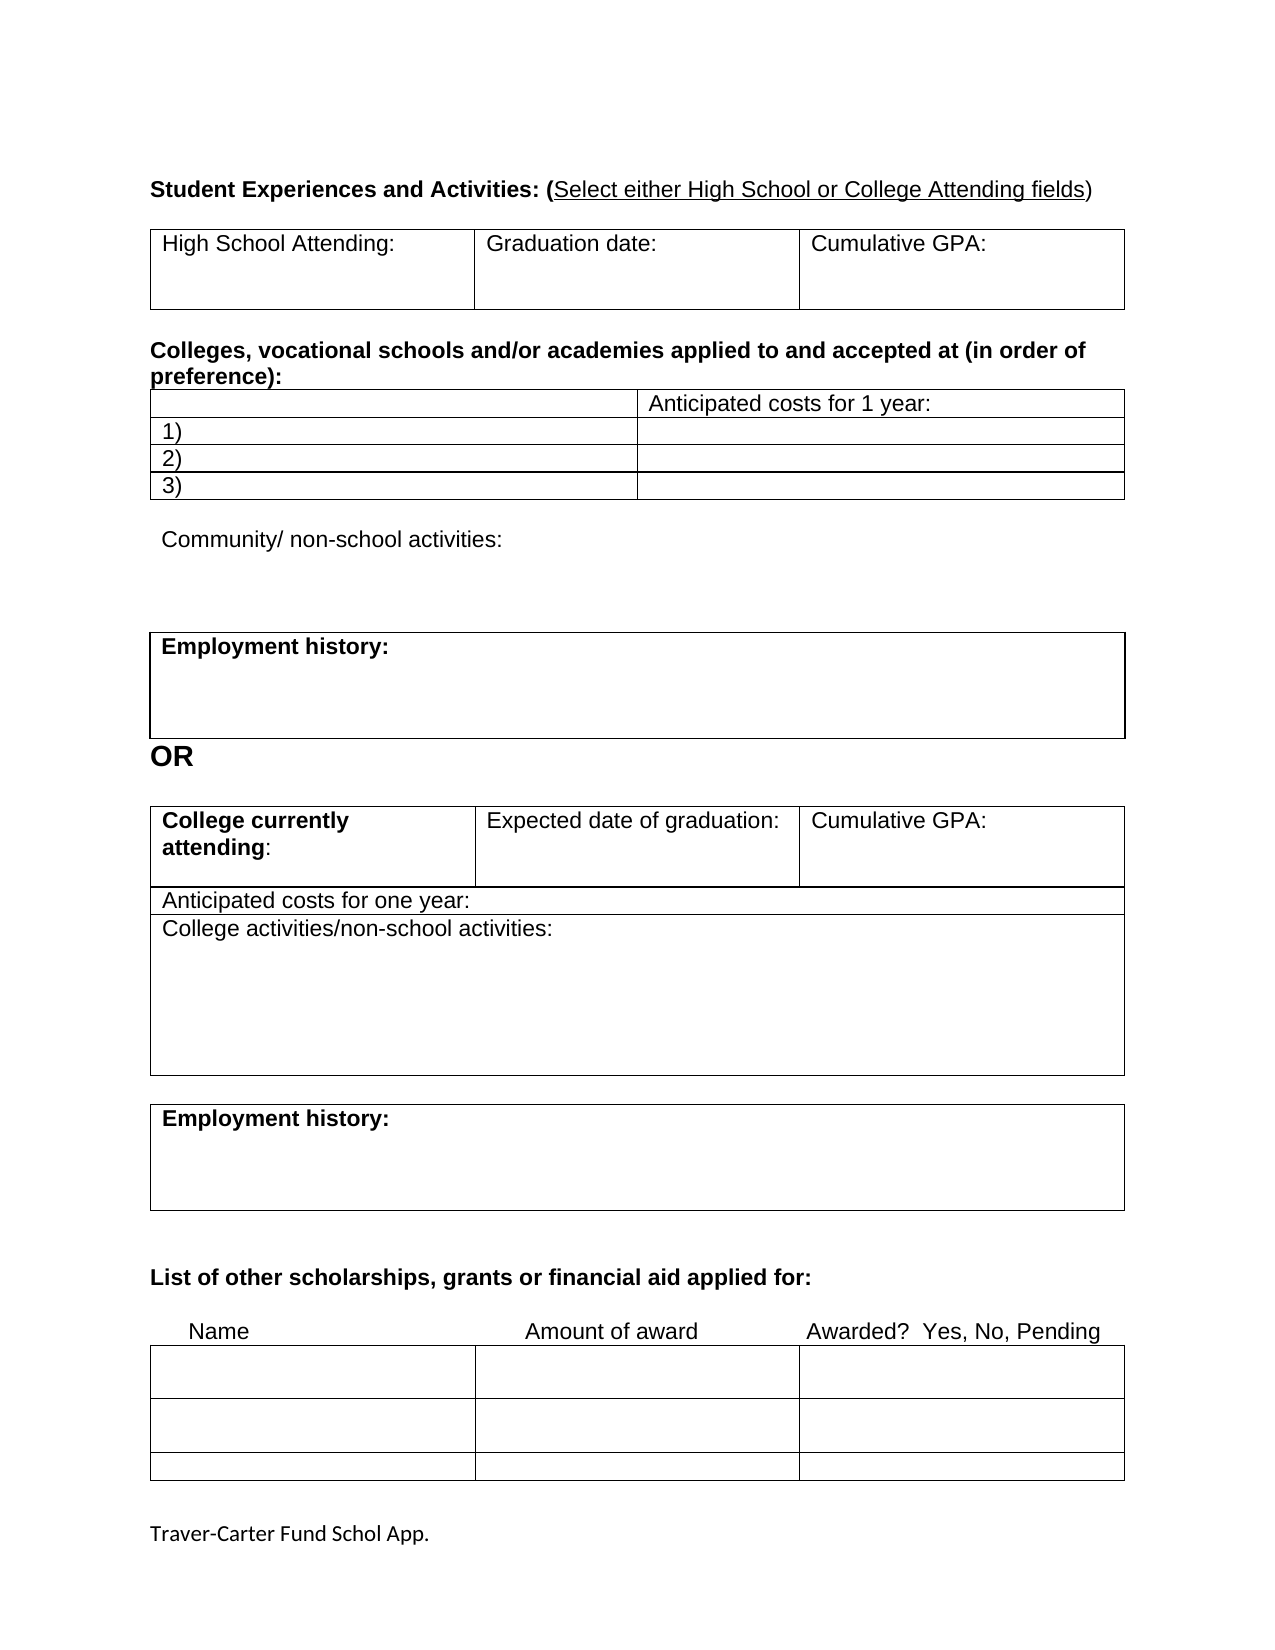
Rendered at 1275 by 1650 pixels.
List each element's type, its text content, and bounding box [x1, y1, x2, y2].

table_cell [638, 445, 1124, 471]
table_cell 3) [151, 473, 637, 499]
text Student Experiences and Activities: (Select either High School or College Attending fields) [150, 176, 1125, 203]
table_cell [476, 1453, 799, 1479]
table_cell [476, 1399, 799, 1452]
table_header [151, 1346, 475, 1398]
table_cell [638, 418, 1124, 444]
text List of other scholarships, grants or financial aid applied for: [150, 1264, 1125, 1290]
table_cell 1) [151, 418, 637, 444]
table_cell [151, 1399, 475, 1452]
table_header Anticipated costs for 1 year: [638, 390, 1124, 417]
table_header [800, 1346, 1124, 1398]
table_header Cumulative GPA: [800, 230, 1124, 309]
table_header College currently attending: [151, 807, 475, 886]
table_header [476, 1346, 799, 1398]
table_header [151, 390, 637, 417]
text OR [150, 739, 1125, 773]
table_cell College activities/non-school activities: [151, 915, 1124, 1074]
table_cell [800, 1453, 1124, 1479]
table_cell [800, 1399, 1124, 1452]
table_cell [151, 1453, 475, 1479]
text Name Amount of award Awarded? Yes, No, Pending [150, 1318, 1125, 1344]
table_cell 2) [151, 445, 637, 471]
table_header Cumulative GPA: [800, 807, 1124, 886]
table_cell [638, 473, 1124, 499]
table_header High School Attending: [151, 230, 474, 309]
table_header Community/ non-school activities: [150, 526, 1125, 632]
table_header Employment history: [151, 1105, 1124, 1210]
table_cell Anticipated costs for one year: [151, 888, 1124, 914]
table_header Expected date of graduation: [476, 807, 799, 886]
table_cell Employment history: [151, 633, 1124, 738]
text Colleges, vocational schools and/or academies applied to and accepted at (in order of preference): [150, 337, 1125, 389]
table_header Graduation date: [475, 230, 799, 309]
